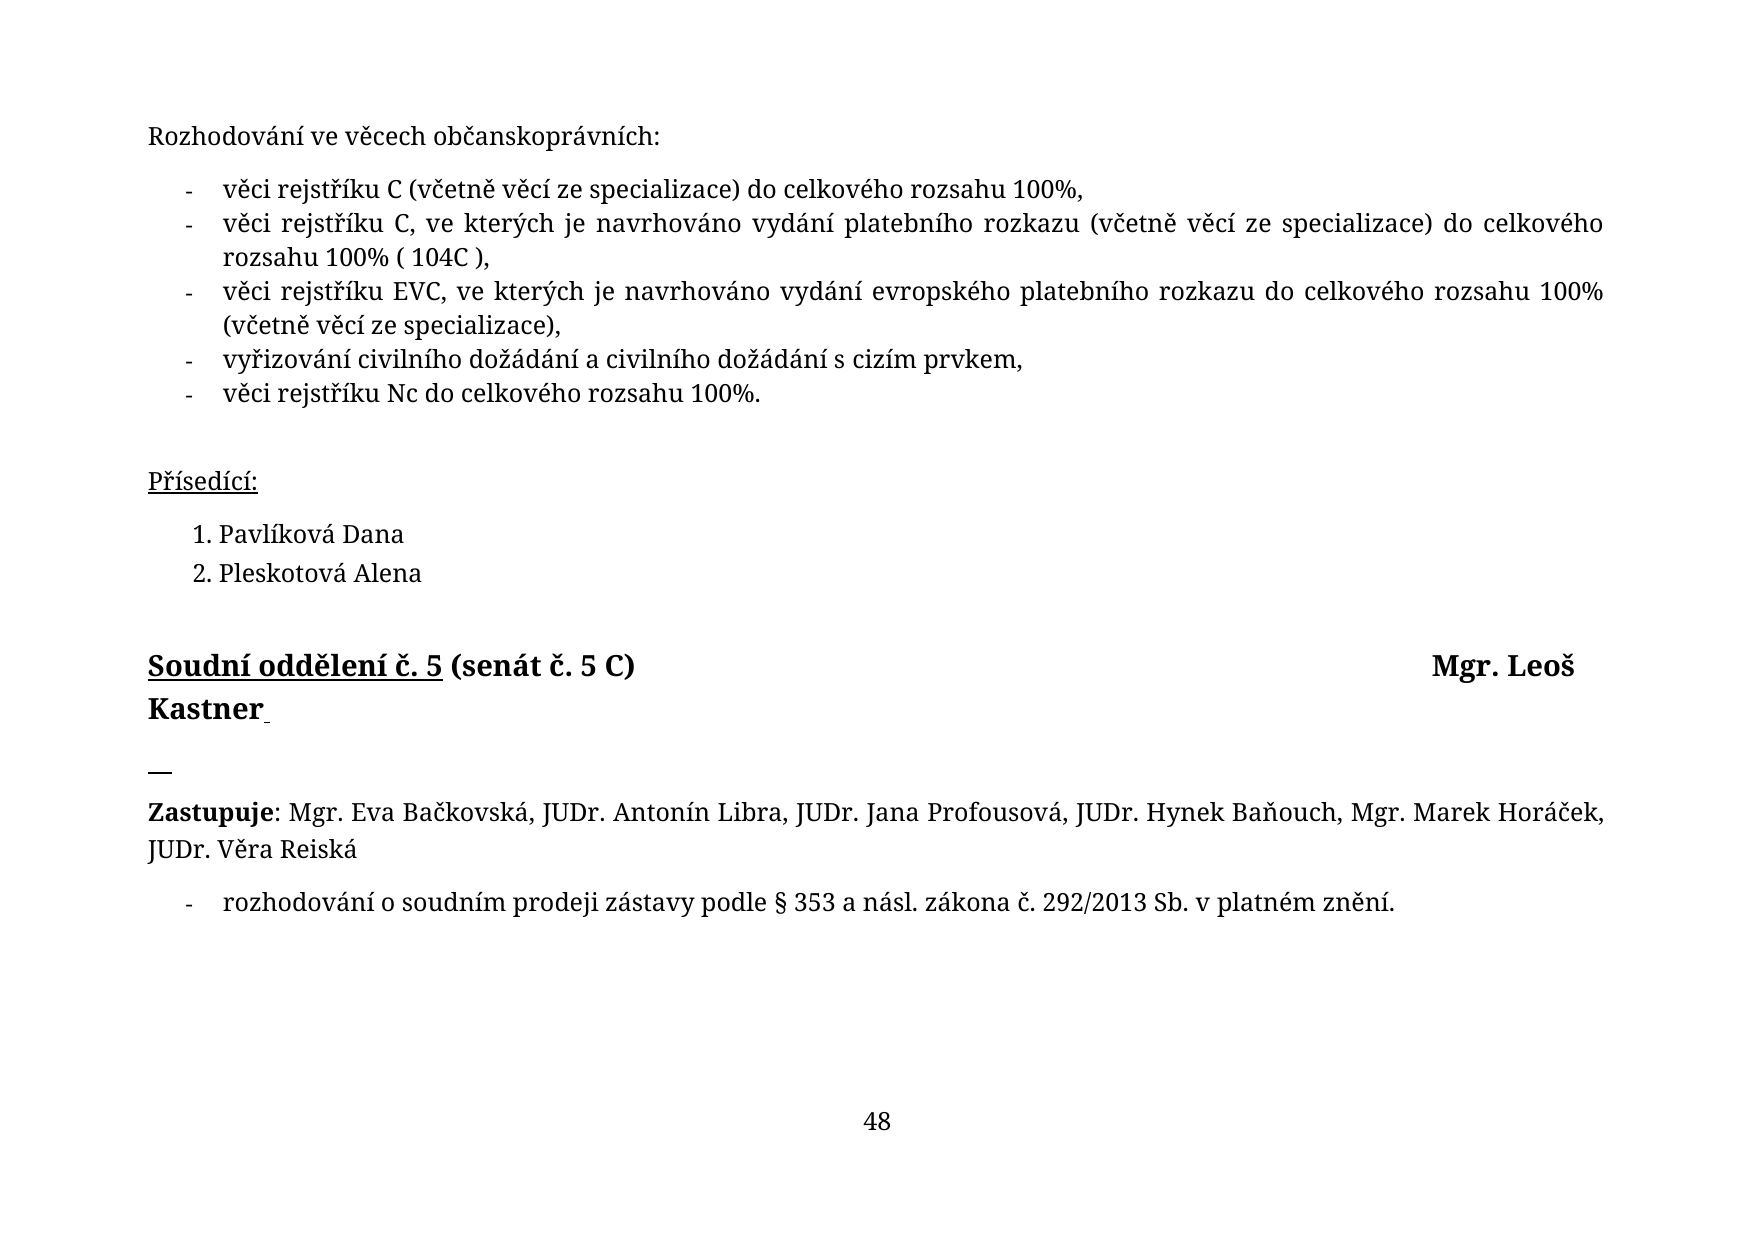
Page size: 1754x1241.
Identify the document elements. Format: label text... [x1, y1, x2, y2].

list věci rejstříku EVC, ve kterých je navrhováno vydání evropského platebního rozkazu do celkového rozsahu 100% (včetně věcí ze specializace), [185, 274, 1606, 342]
list věci rejstříku C (včetně věcí ze specializace) do celkového rozsahu 100%, [185, 172, 1606, 206]
list rozhodování o soudním prodeji zástavy podle § 353 a násl. zákona č. 292/2013 Sb. v platném znění. [185, 885, 1606, 919]
list 2. Pleskotová Alena [192, 556, 1606, 590]
text Přísedící: [148, 463, 1606, 498]
list 1. Pavlíková Dana [192, 517, 1606, 551]
text Soudní oddělení č. 5 (senát č. 5 C) Mgr. Leoš Kastner [148, 646, 1606, 728]
list věci rejstříku Nc do celkového rozsahu 100%. [185, 376, 1606, 410]
text Zastupuje: Mgr. Eva Bačkovská, JUDr. Antonín Libra, JUDr. Jana Profousová, JUDr. Hynek Baňouch, Mgr. Marek Horáček, JUDr. Věra Reiská [148, 795, 1606, 866]
list vyřizování civilního dožádání a civilního dožádání s cizím prvkem, [185, 342, 1606, 376]
list věci rejstříku C, ve kterých je navrhováno vydání platebního rozkazu (včetně věcí ze specializace) do celkového rozsahu 100% ( 104C ), [185, 206, 1606, 274]
text Rozhodování ve věcech občanskoprávních: [148, 118, 1606, 152]
